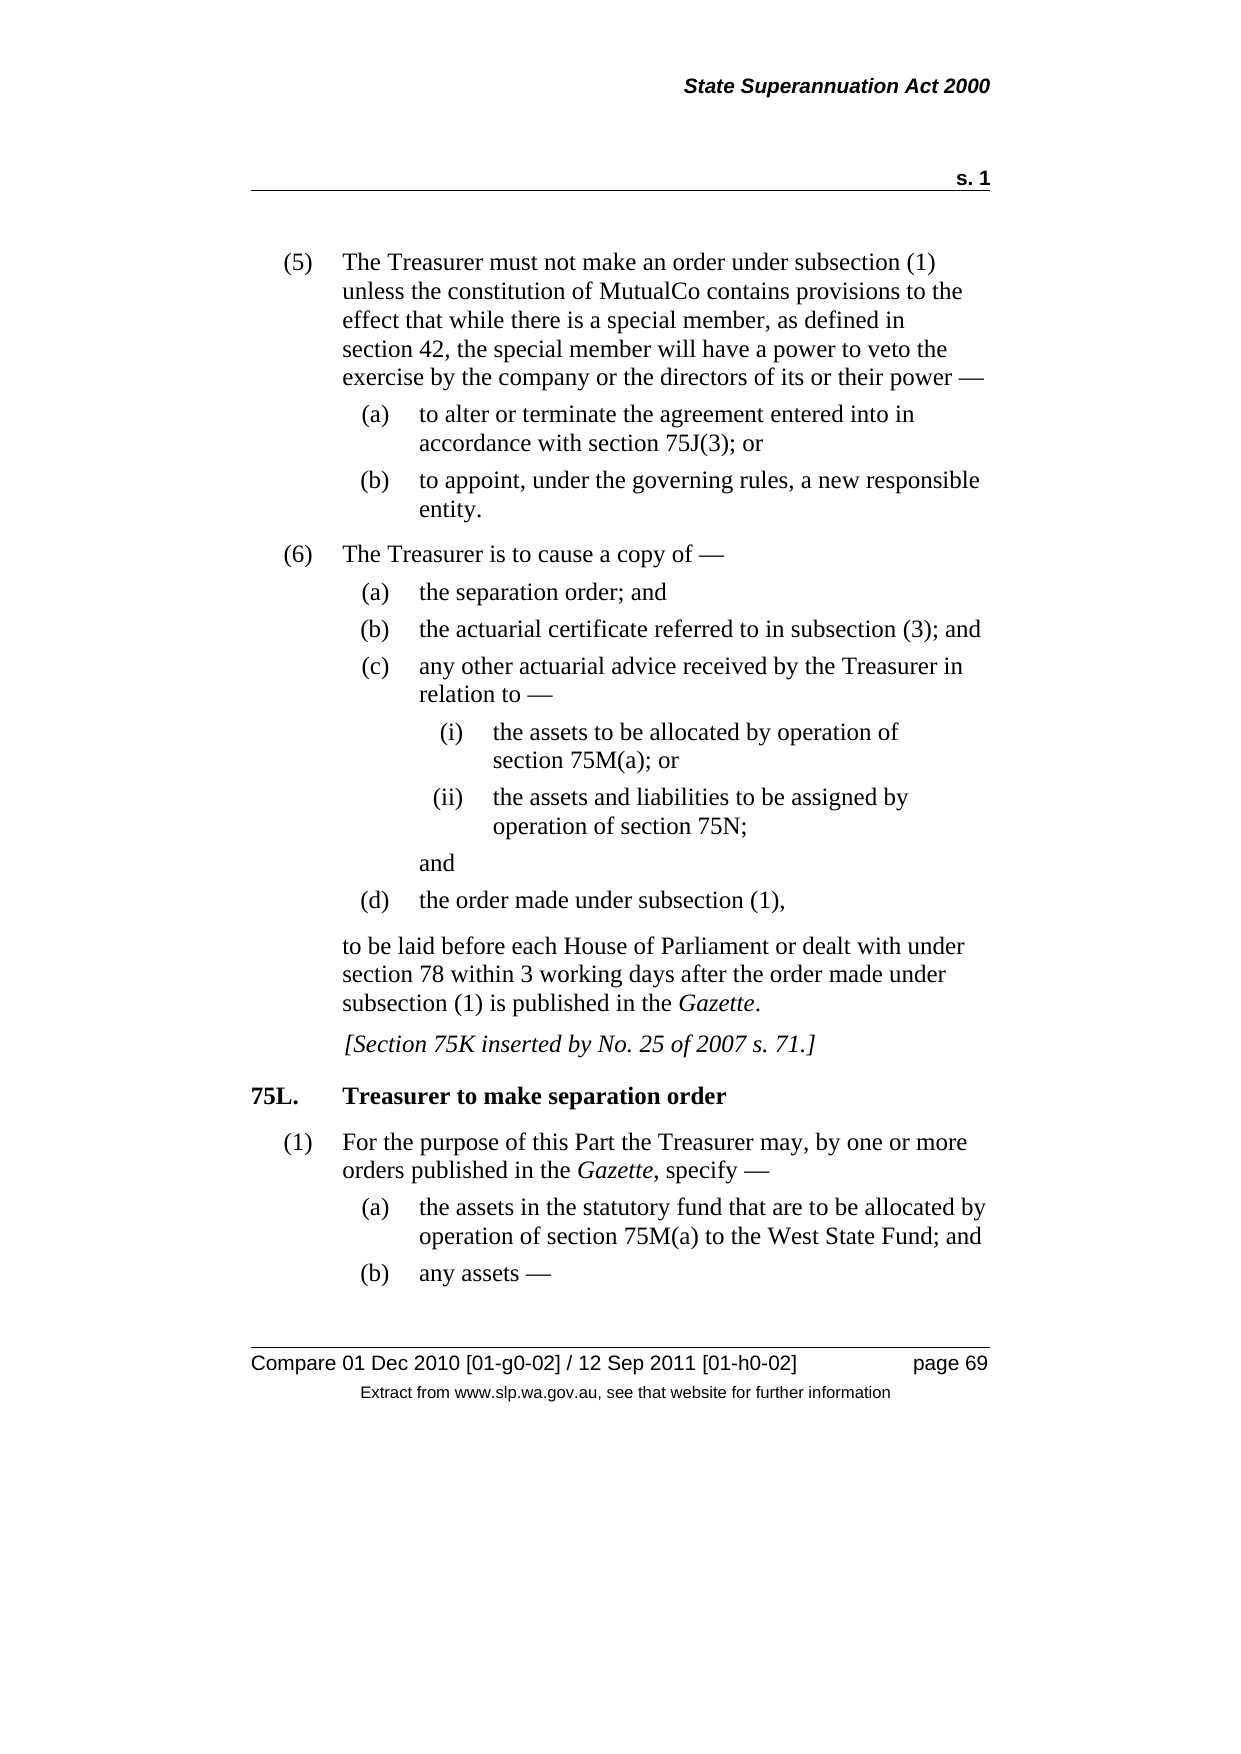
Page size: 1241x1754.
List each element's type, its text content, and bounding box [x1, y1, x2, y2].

text (a) the separation order; and [251, 577, 990, 605]
text (5) The Treasurer must not make an order under subsection (1) unless the constitution of MutualCo contains provisions to the effect that while there is a special member, as defined in section 42, the special member will have a power to veto the exercise by the company or the directors of its or their power — [251, 247, 990, 391]
text [Section 75K inserted by No. 25 of 2007 s. 71.] [251, 1029, 990, 1058]
text (c) any other actuarial advice received by the Treasurer in relation to — [251, 651, 990, 708]
text (a) to alter or terminate the agreement entered into in accordance with section 75J(3); or [251, 399, 990, 457]
text (b) the actuarial certificate referred to in subsection (3); and [251, 614, 990, 642]
text (1) For the purpose of this Part the Treasurer may, by one or more orders published in the Gazette, specify — [251, 1127, 990, 1184]
text (a) the assets in the statutory fund that are to be allocated by operation of section 75M(a) to the West State Fund; and [251, 1192, 990, 1250]
text (b) any assets — [251, 1258, 990, 1287]
text to be laid before each House of Parliament or dealt with under section 78 within 3 working days after the order made under subsection (1) is published in the Gazette. [251, 931, 990, 1017]
text and [251, 848, 990, 877]
text (6) The Treasurer is to cause a copy of — [251, 539, 990, 568]
subtitle 75L. Treasurer to make separation order [251, 1081, 990, 1110]
text (i) the assets to be allocated by operation of section 75M(a); or [251, 717, 990, 774]
text (ii) the assets and liabilities to be assigned by operation of section 75N; [251, 782, 990, 840]
text (b) to appoint, under the governing rules, a new responsible entity. [251, 465, 990, 523]
text (d) the order made under subsection (1), [251, 885, 990, 914]
